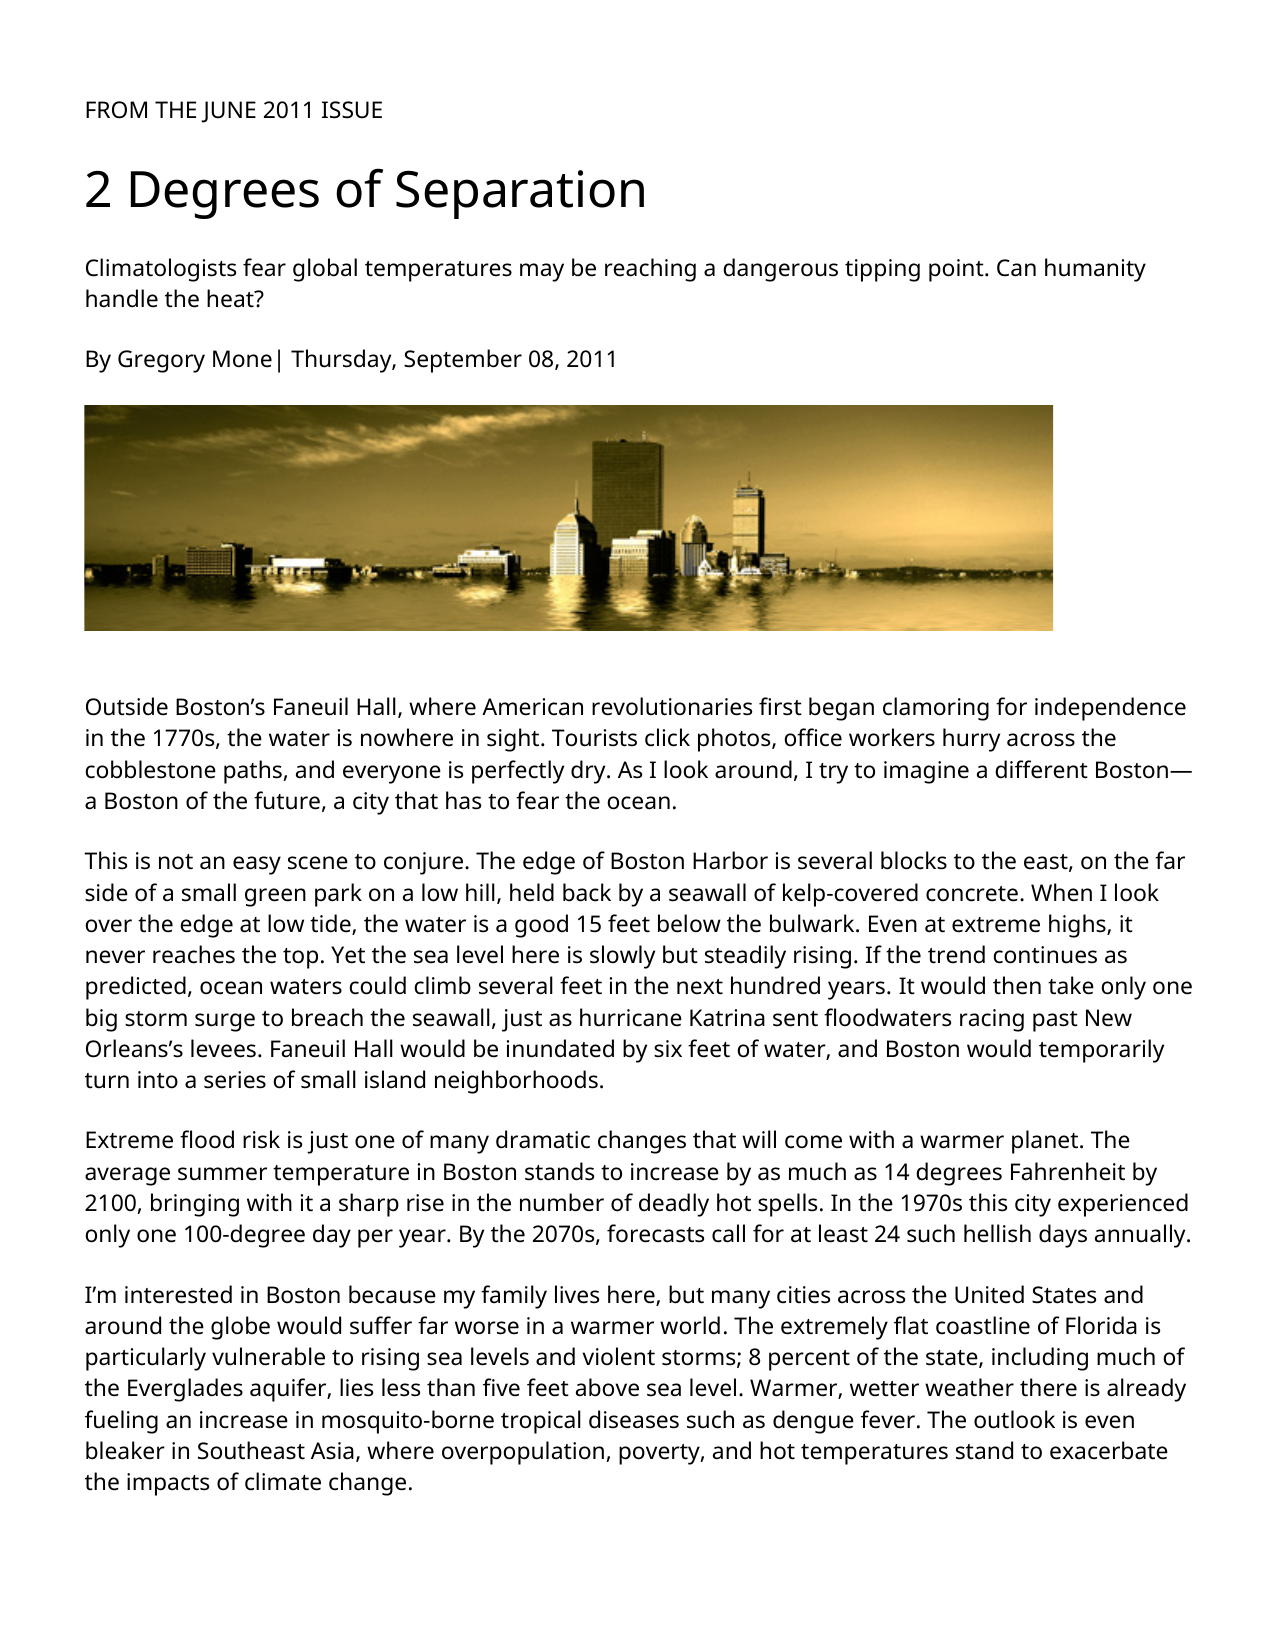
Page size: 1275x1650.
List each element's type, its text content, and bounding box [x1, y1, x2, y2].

text Climatologists fear global temperatures may be reaching a dangerous tipping point. Can humanity handle the heat? [84, 251, 1200, 314]
text This is not an easy scene to conjure. The edge of Boston Harbor is several blocks to the east, on the far side of a small green park on a low hill, held back by a seawall of kelp-covered concrete. When I look over the edge at low tide, the water is a good 15 feet below the bulwark. Even at extreme highs, it never reaches the top. Yet the sea level here is slowly but steadily rising. If the trend continues as predicted, ocean waters could climb several feet in the next hundred years.﻿ It would then take only one big storm surge to breach the seawall, just as hurricane Katrina sent floodwaters racing past New Orleans’s levees. Faneuil Hall would be inundated by six feet of water, and Boston would temporarily turn into a series of small island neighborhoods. [84, 845, 1200, 1095]
text I’m interested in Boston because my family lives here, but many cities across the United States and around the globe would suffer far worse in a warmer world﻿. The extremely flat﻿ coastline of Florida is particularly vulnerable to rising sea levels and violent storms; 8 percent of the state, including much of the Everglades aquifer, lies less than five feet above sea level. Warmer, wetter weather there is already fueling an increase in mosquito-borne tropical diseases such as dengue fever. The outlook is even bleaker in Southeast Asia, where overpopulation, poverty, and hot temperatures stand to exacerbate the impacts of climate change. [84, 1278, 1200, 1497]
text FROM THE JUNE 2011 ISSUE [84, 94, 1200, 125]
text Extreme flood risk is just one of many dramatic changes that will come with a warmer planet. The average summer temperature in Boston stands to increase by as much as 14 degrees Fahrenheit by 2100, bringing with it a sharp rise in the number of deadly hot spells. In the 1970s this city experienced only one 100-degree day per year. By the 2070s, forecasts call for at least 24 such hellish days annually. [84, 1124, 1200, 1249]
text 2 Degrees of Separation [84, 154, 1200, 222]
picture [84, 405, 1054, 631]
text Outside Boston’s Faneuil Hall, where American revolutionaries first began clamoring for independence in the 1770s, the water is nowhere in sight. Tourists click photos, office workers hurry across the cobblestone paths, and everyone is perfectly dry. As I look around, I try to imagine a different Boston—a Boston of the future, a city that has to fear the ocean. [84, 691, 1200, 816]
text By Gregory Mone| Thursday, September 08, 2011 [84, 343, 1200, 374]
